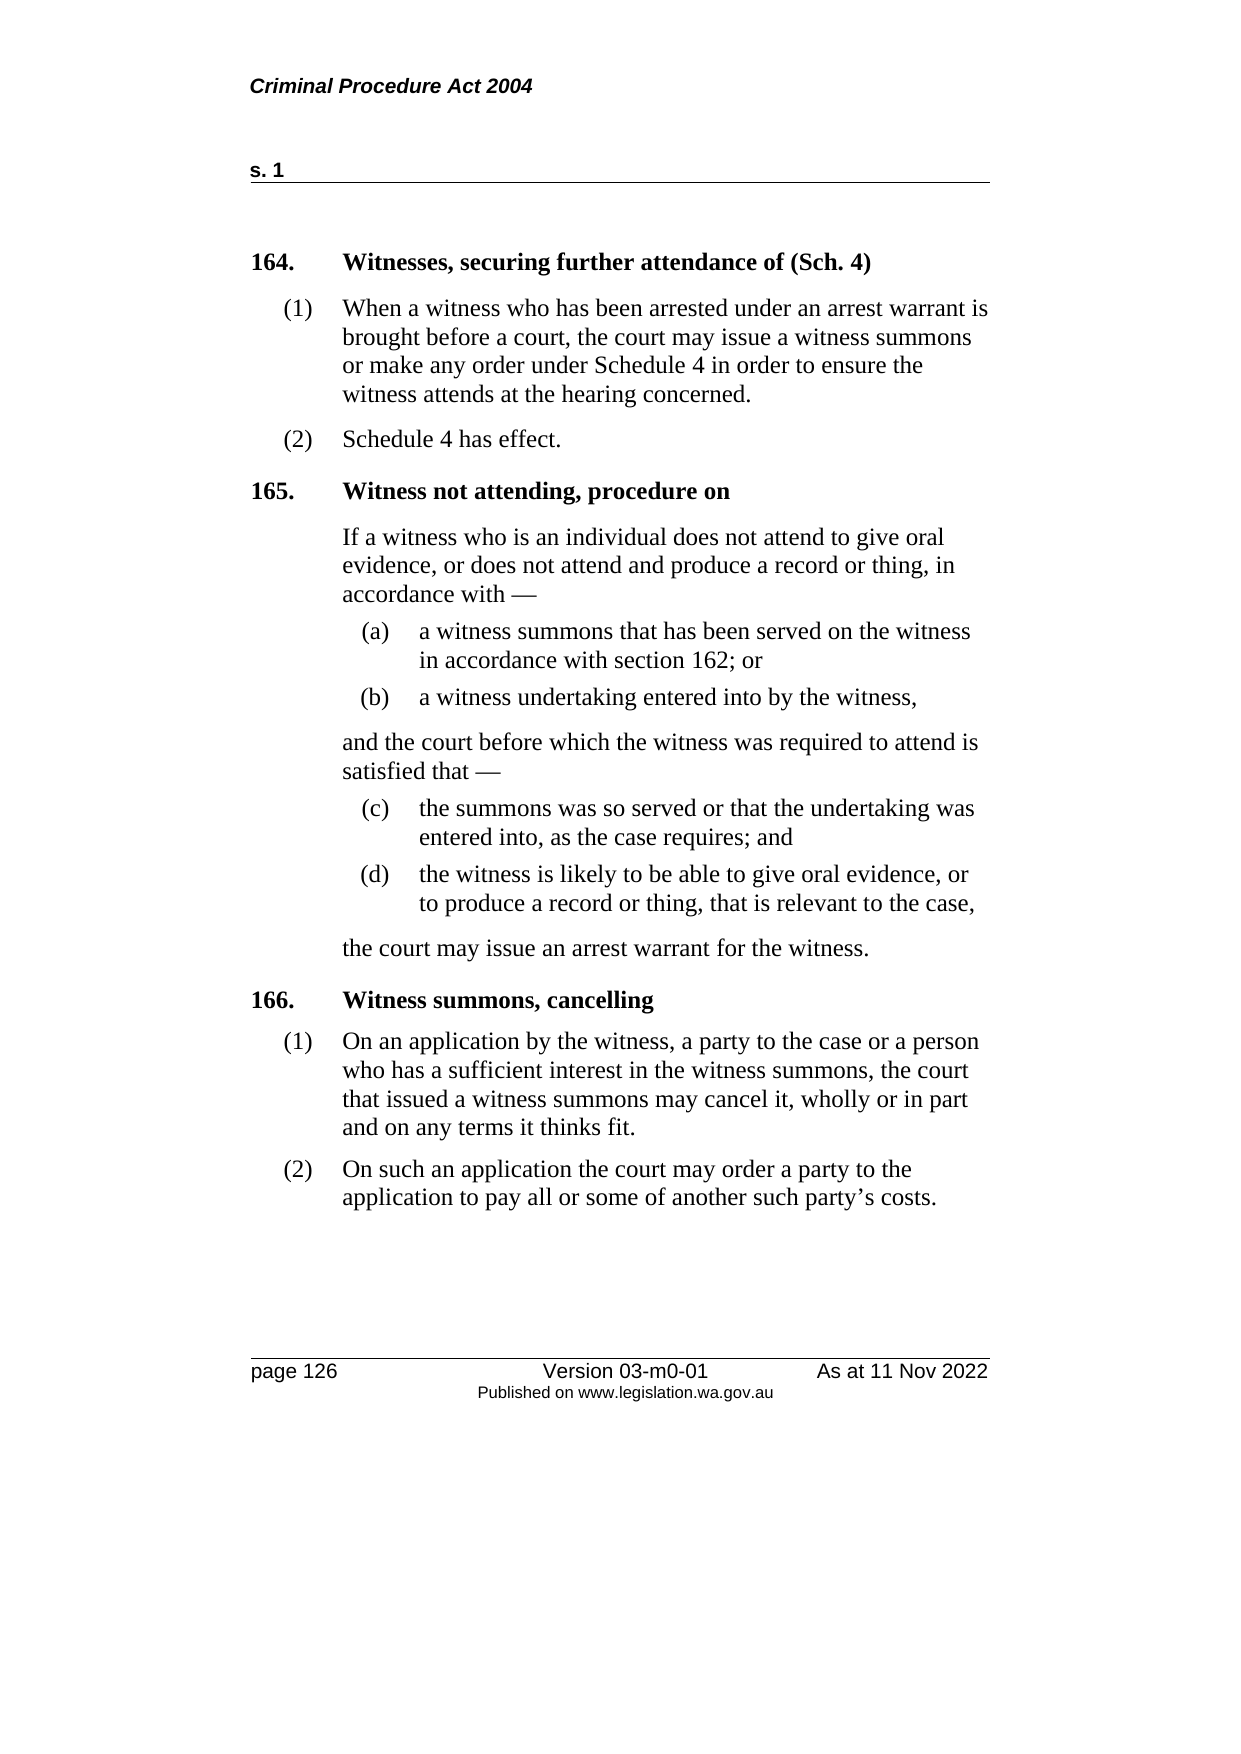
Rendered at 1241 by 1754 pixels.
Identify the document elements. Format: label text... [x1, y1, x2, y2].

text (c) the summons was so served or that the undertaking was entered into, as the case requires; and [251, 793, 990, 851]
text the court may issue an arrest warrant for the witness. [251, 933, 990, 962]
text (b) a witness undertaking entered into by the witness, [251, 682, 990, 711]
text (2) Schedule 4 has effect. [251, 424, 990, 453]
text (d) the witness is likely to be able to give oral evidence, or to produce a record or thing, that is relevant to the case, [251, 859, 990, 917]
text (2) On such an application the court may order a party to the application to pay all or some of another such party’s costs. [251, 1154, 990, 1211]
text (1) On an application by the witness, a party to the case or a person who has a sufficient interest in the witness summons, the court that issued a witness summons may cancel it, wholly or in part and on any terms it thinks fit. [251, 1026, 990, 1141]
subtitle 166. Witness summons, cancelling [251, 985, 990, 1014]
subtitle 165. Witness not attending, procedure on [251, 476, 990, 505]
text and the court before which the witness was required to attend is satisfied that — [251, 727, 990, 785]
text If a witness who is an individual does not attend to give oral evidence, or does not attend and produce a record or thing, in accordance with — [251, 522, 990, 608]
text (1) When a witness who has been arrested under an arrest warrant is brought before a court, the court may issue a witness summons or make any order under Schedule 4 in order to ensure the witness attends at the hearing concerned. [251, 293, 990, 408]
subtitle 164. Witnesses, securing further attendance of (Sch. 4) [251, 247, 990, 276]
text (a) a witness summons that has been served on the witness in accordance with section 162; or [251, 616, 990, 674]
